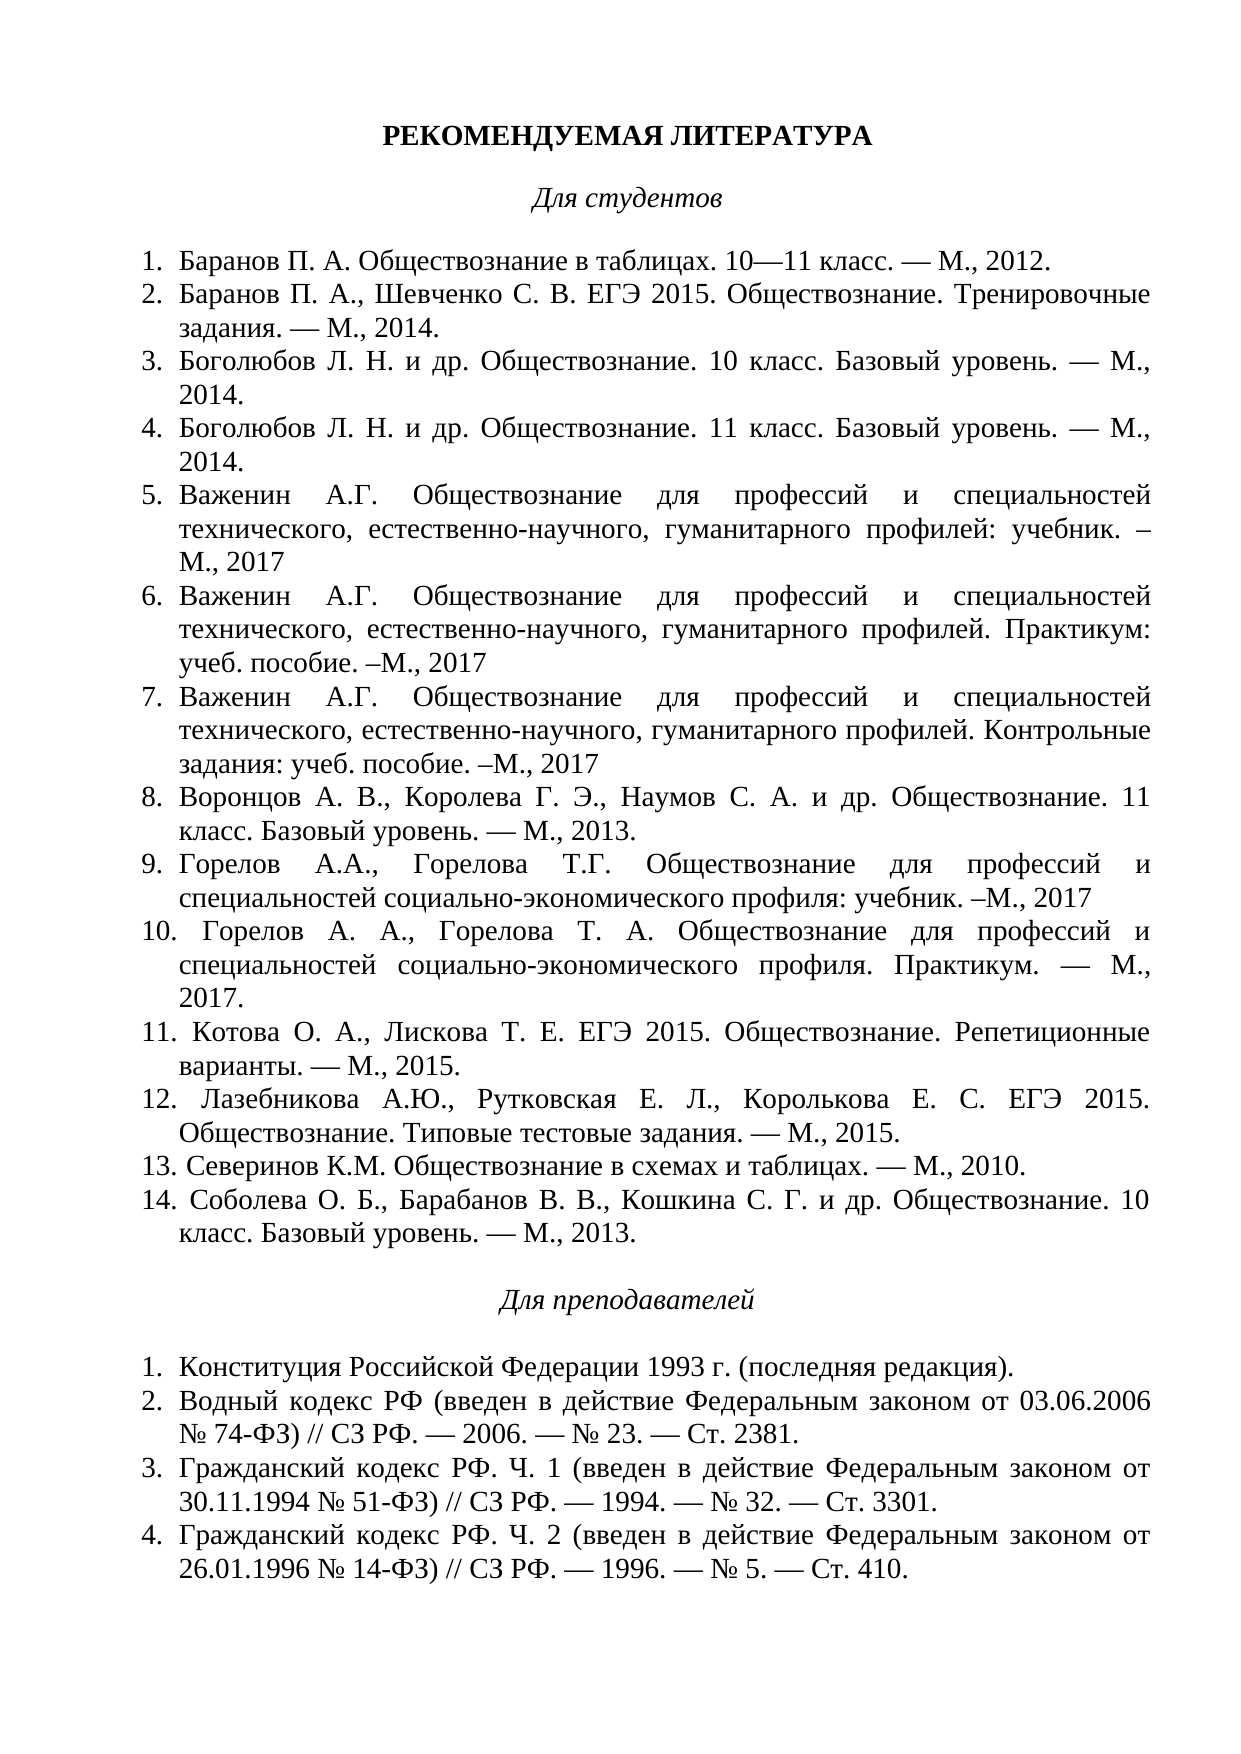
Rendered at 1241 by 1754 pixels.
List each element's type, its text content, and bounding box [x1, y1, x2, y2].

list Баранов П. А. Обществознание в таблицах. 10—11 класс. — М., 2012. [141, 243, 1152, 276]
list Северинов К.М. Обществознание в схемах и таблицах. — М., 2010. [141, 1148, 1152, 1182]
list Гражданский кодекс РФ. Ч. 2 (введен в действие Федеральным законом от 26.01.1996 № 14-ФЗ) // СЗ РФ. — 1996. — № 5. — Ст. 410. [141, 1517, 1152, 1584]
text РЕКОМЕНДУЕМАЯ ЛИТЕРАТУРА [103, 118, 1152, 152]
list Лазебникова А.Ю., Рутковская Е. Л., Королькова Е. С. ЕГЭ 2015. Обществознание. Типовые тестовые задания. — М., 2015. [141, 1081, 1152, 1148]
list Гражданский кодекс РФ. Ч. 1 (введен в действие Федеральным законом от 30.11.1994 № 51-ФЗ) // СЗ РФ. — 1994. — № 32. — Ст. 3301. [141, 1450, 1152, 1517]
list Конституция Российской Федерации 1993 г. (последняя редакция). [141, 1349, 1152, 1383]
list Боголюбов Л. Н. и др. Обществознание. 11 класс. Базовый уровень. — М., 2014. [141, 410, 1152, 477]
list Воронцов А. В., Королева Г. Э., Наумов С. А. и др. Обществознание. 11 класс. Базовый уровень. — М., 2013. [141, 779, 1152, 846]
list Важенин А.Г. Обществознание для профессий и специальностей технического, естественно-научного, гуманитарного профилей: учебник. –М., 2017 [141, 477, 1152, 578]
list Важенин А.Г. Обществознание для профессий и специальностей технического, естественно-научного, гуманитарного профилей. Контрольные задания: учеб. пособие. –М., 2017 [141, 679, 1152, 779]
list Горелов А.А., Горелова Т.Г. Обществознание для профессий и специальностей социально-экономического профиля: учебник. –М., 2017 [141, 846, 1152, 913]
list Важенин А.Г. Обществознание для профессий и специальностей технического, естественно-научного, гуманитарного профилей. Практикум: учеб. пособие. –М., 2017 [141, 578, 1152, 679]
list Горелов А. А., Горелова Т. А. Обществознание для профессий и специальностей социально-экономического профиля. Практикум. — М., 2017. [141, 913, 1152, 1014]
list Водный кодекс РФ (введен в действие Федеральным законом от 03.06.2006 № 74-ФЗ) // СЗ РФ. — 2006. — № 23. — Ст. 2381. [141, 1383, 1152, 1450]
text Для студентов [103, 180, 1152, 214]
list Боголюбов Л. Н. и др. Обществознание. 10 класс. Базовый уровень. — М., 2014. [141, 343, 1152, 410]
list Соболева О. Б., Барабанов В. В., Кошкина С. Г. и др. Обществознание. 10 класс. Базовый уровень. — М., 2013. [141, 1182, 1152, 1249]
list Баранов П. А., Шевченко С. В. ЕГЭ 2015. Обществознание. Тренировочные задания. — М., 2014. [141, 276, 1152, 343]
text Для преподавателей [103, 1282, 1152, 1316]
list Котова О. А., Лискова Т. Е. ЕГЭ 2015. Обществознание. Репетиционные варианты. — М., 2015. [141, 1014, 1152, 1081]
